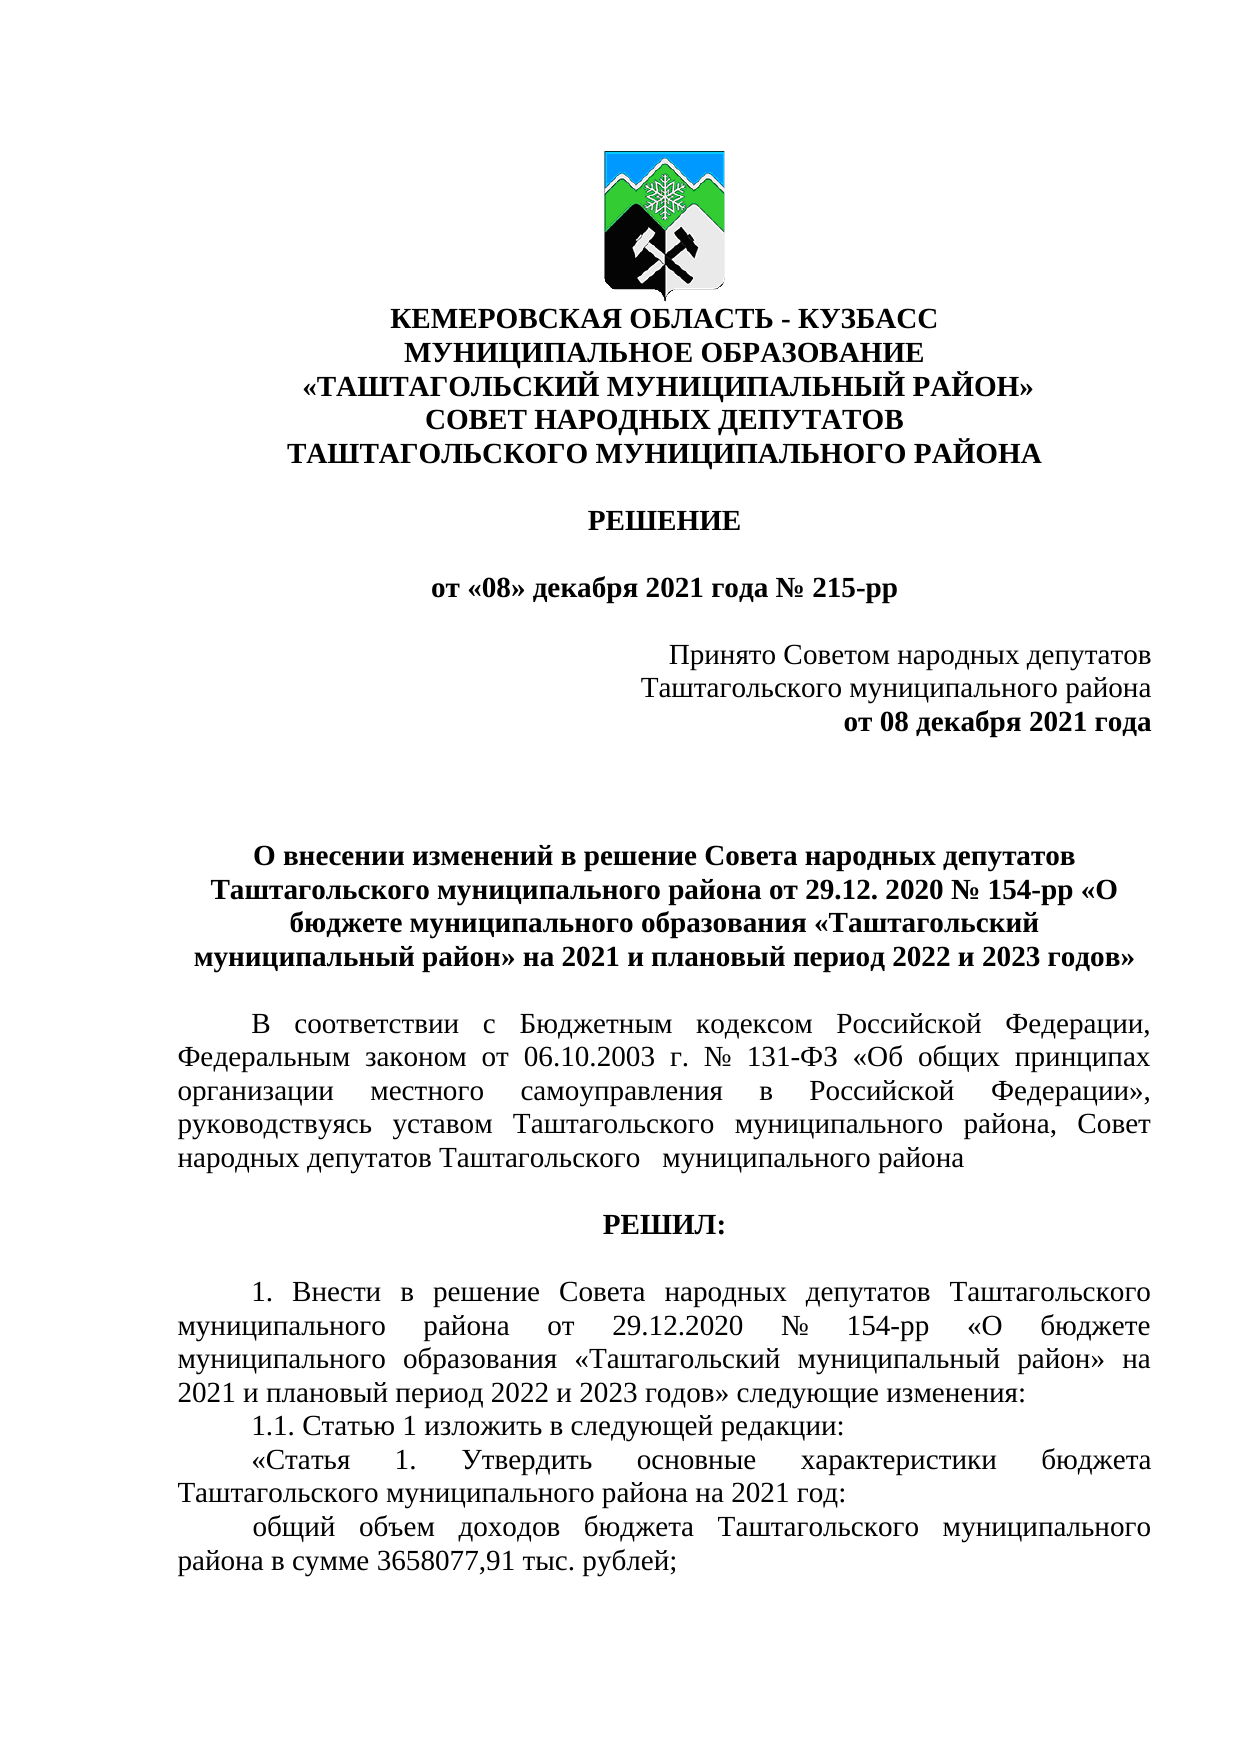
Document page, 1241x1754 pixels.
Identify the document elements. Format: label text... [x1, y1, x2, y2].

text 1. Внести в решение Совета народных депутатов Таштагольского муниципального района от 29.12.2020 № 154-рр «О бюджете муниципального образования «Таштагольский муниципальный район» на 2021 и плановый период 2022 и 2023 годов» следующие изменения: [177, 1274, 1152, 1408]
text общий объем доходов бюджета Таштагольского муниципального района в сумме 3658077,91 тыс. рублей; [177, 1509, 1152, 1576]
text РЕШЕНИЕ [177, 503, 1152, 536]
text ТАШТАГОЛЬСКОГО МУНИЦИПАЛЬНОГО РАЙОНА [177, 436, 1152, 469]
text РЕШИЛ: [177, 1207, 1152, 1241]
text Таштагольского муниципального района [177, 671, 1152, 704]
text МУНИЦИПАЛЬНОЕ ОБРАЗОВАНИЕ [177, 335, 1152, 369]
text Принято Советом народных депутатов [177, 637, 1152, 671]
text СОВЕТ НАРОДНЫХ ДЕПУТАТОВ [177, 402, 1152, 436]
text 1.1. Статью 1 изложить в следующей редакции: [177, 1408, 1152, 1442]
text от «08» декабря 2021 года № 215-рр [177, 570, 1152, 603]
text О внесении изменений в решение Совета народных депутатов Таштагольского муниципального района от 29.12. 2020 № 154-рр «О бюджете муниципального образования «Таштагольский муниципальный район» на 2021 и плановый период 2022 и 2023 годов» [177, 838, 1152, 972]
picture [604, 155, 725, 302]
text «Статья 1. Утвердить основные характеристики бюджета Таштагольского муниципального района на 2021 год: [177, 1442, 1152, 1509]
text «ТАШТАГОЛЬСКИЙ МУНИЦИПАЛЬНЫЙ РАЙОН» [177, 369, 1152, 402]
text от 08 декабря 2021 года [177, 704, 1152, 738]
text В соответствии с Бюджетным кодексом Российской Федерации, Федеральным законом от 06.10.2003 г. № 131-ФЗ «Об общих принципах организации местного самоуправления в Российской Федерации», руководствуясь уставом Таштагольского муниципального района, Совет народных депутатов Таштагольского муниципального района [177, 1006, 1152, 1174]
text КЕМЕРОВСКАЯ ОБЛАСТЬ - КУЗБАСС [177, 302, 1152, 335]
